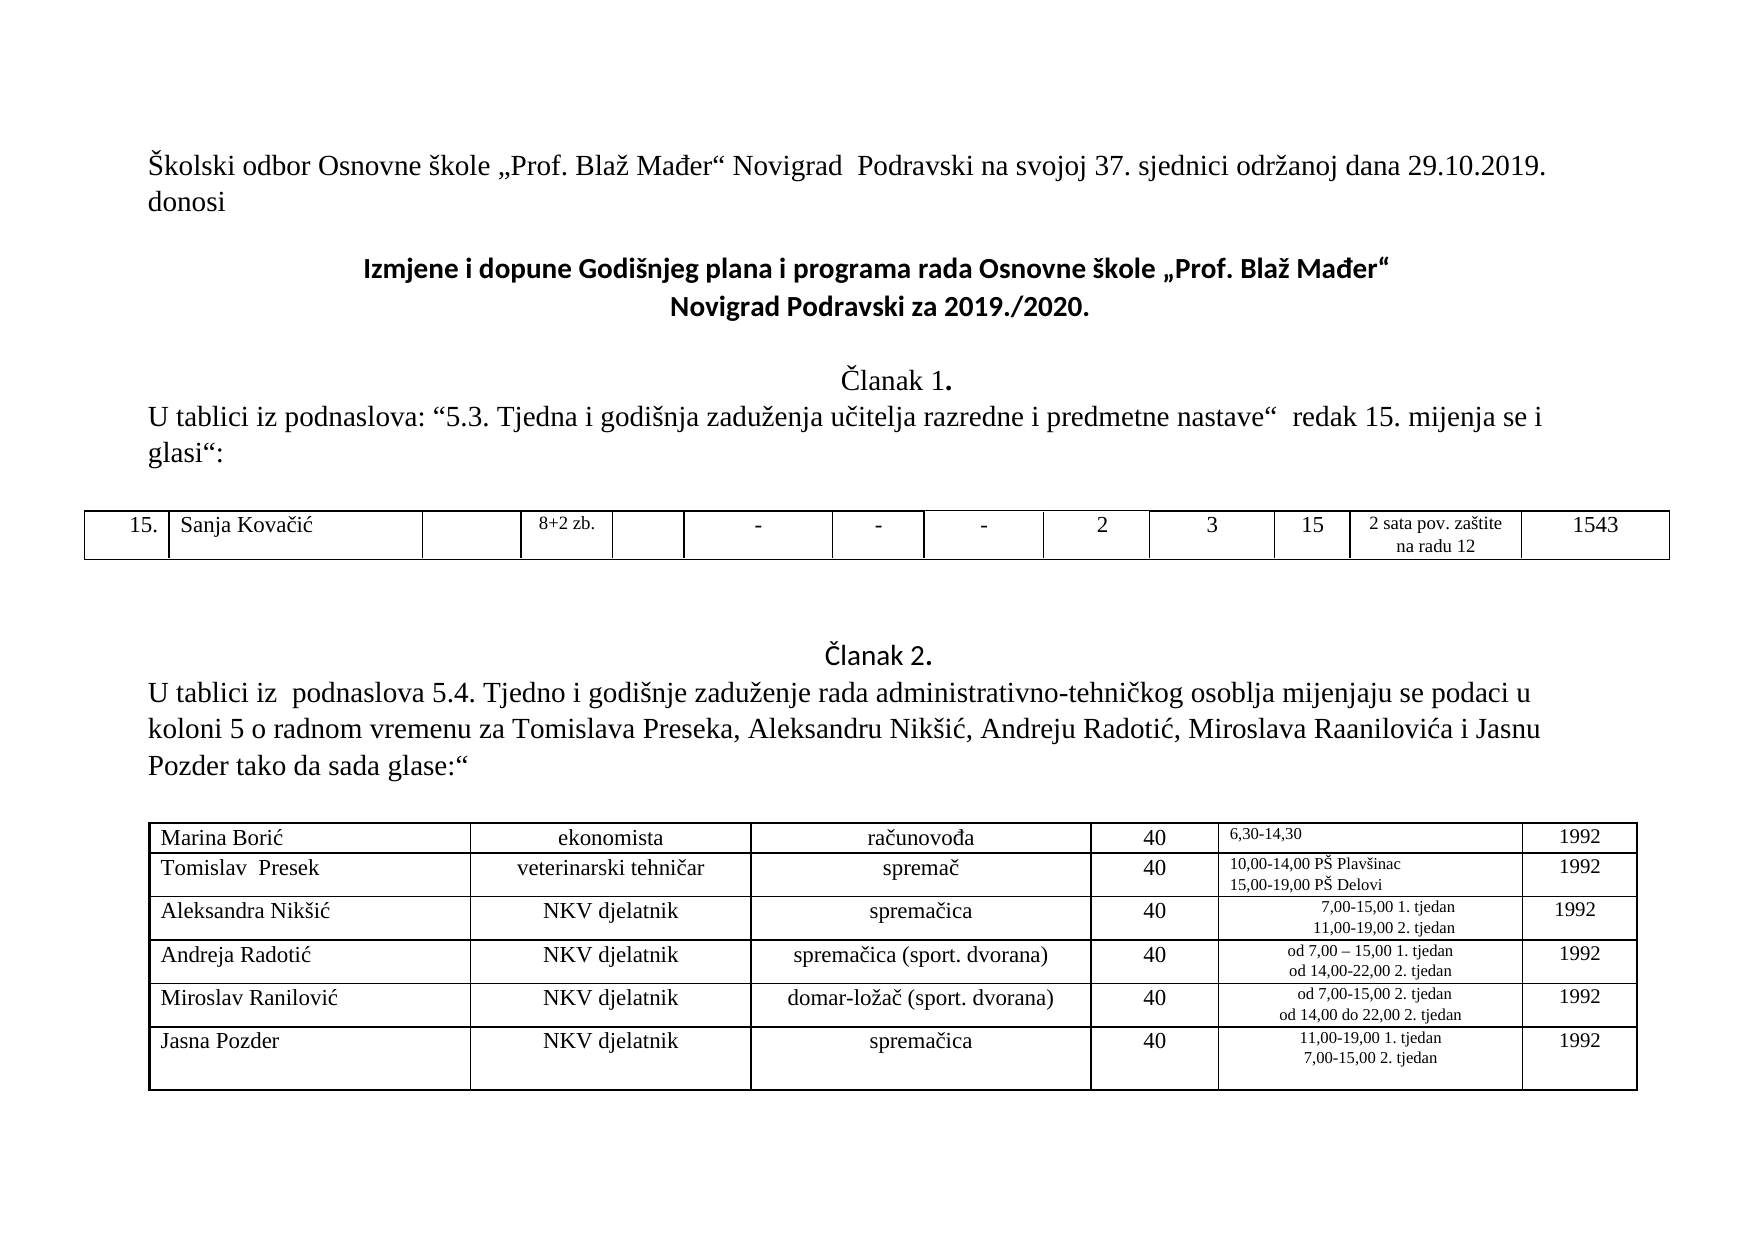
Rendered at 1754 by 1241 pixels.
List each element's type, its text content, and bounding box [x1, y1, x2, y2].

table_cell spremačica [752, 1028, 1090, 1089]
table_cell Aleksandra Nikšić [151, 897, 470, 939]
table_header 1992 [1523, 824, 1636, 852]
table_cell 7,00-15,00 1. tjedan 11,00-19,00 2. tjedan [1219, 897, 1522, 939]
table_cell Tomislav Presek [151, 854, 470, 896]
table_header 15. [85, 512, 168, 558]
table_cell 1992 [1523, 984, 1636, 1026]
text Novigrad Podravski za 2019./2020. [148, 288, 1606, 324]
table_cell od 7,00 – 15,00 1. tjedan od 14,00-22,00 2. tjedan [1219, 941, 1522, 982]
table_cell spremačica (sport. dvorana) [752, 941, 1090, 982]
table_cell veterinarski tehničar [471, 854, 750, 896]
text donosi [148, 184, 1606, 217]
table_cell 1992 [1523, 897, 1636, 939]
text Članak 1. [738, 363, 1606, 397]
table_cell 1992 [1523, 941, 1636, 982]
table_cell Andreja Radotić [151, 941, 470, 982]
table_header 8+2 zb. [522, 512, 612, 558]
table_cell NKV djelatnik [471, 984, 750, 1026]
table_header 2 sata pov. zaštite na radu 12 [1351, 512, 1521, 558]
table_cell 40 [1092, 854, 1218, 896]
table_cell NKV djelatnik [471, 941, 750, 982]
table_cell Jasna Pozder [151, 1028, 470, 1089]
table_header 2 [1044, 511, 1149, 558]
text U tablici iz podnaslova: “5.3. Tjedna i godišnja zaduženja učitelja razredne i predmetne nastave“ redak 15. mijenja se i glasi“: [148, 399, 1606, 469]
table_header - [685, 512, 832, 558]
table_header - [925, 511, 1043, 558]
table_header [613, 512, 683, 558]
table_header - [833, 512, 923, 558]
table_header 6,30-14,30 [1219, 824, 1522, 852]
table_cell NKV djelatnik [471, 1028, 750, 1089]
table_cell 10,00-14,00 PŠ Plavšinac 15,00-19,00 PŠ Delovi [1219, 854, 1522, 896]
table_cell spremač [752, 854, 1090, 896]
table_header Marina Borić [151, 824, 470, 852]
text Izmjene i dopune Godišnjeg plana i programa rada Osnovne škole „Prof. Blaž Mađer“ [148, 250, 1606, 286]
table_header računovođa [752, 824, 1090, 852]
table_header 15 [1275, 512, 1349, 558]
text Školski odbor Osnovne škole „Prof. Blaž Mađer“ Novigrad Podravski na svojoj 37. sjednici održanoj dana 29.10.2019. [148, 148, 1606, 181]
table_cell 40 [1092, 984, 1218, 1026]
table_cell 1992 [1523, 854, 1636, 896]
table_cell Miroslav Ranilović [151, 984, 470, 1026]
table_cell 11,00-19,00 1. tjedan 7,00-15,00 2. tjedan [1219, 1028, 1522, 1089]
table_header 3 [1150, 512, 1274, 558]
table_cell 40 [1092, 897, 1218, 939]
table_cell domar-ložač (sport. dvorana) [752, 984, 1090, 1026]
table_header [423, 512, 520, 558]
table_header 40 [1092, 824, 1218, 852]
text Članak 2. [148, 637, 1606, 672]
text U tablici iz podnaslova 5.4. Tjedno i godišnje zaduženje rada administrativno-tehničkog osoblja mijenjaju se podaci u koloni 5 o radnom vremenu za Tomislava Preseka, Aleksandru Nikšić, Andreju Radotić, Miroslava Raanilovića i Jasnu Pozder tako da sada glase:“ [148, 675, 1606, 781]
table_header 1543 [1522, 512, 1669, 558]
table_cell 1992 [1523, 1028, 1636, 1089]
table_header ekonomista [471, 824, 750, 852]
table_header Sanja Kovačić [170, 512, 422, 558]
table_cell spremačica [752, 897, 1090, 939]
table_cell od 7,00-15,00 2. tjedan od 14,00 do 22,00 2. tjedan [1219, 984, 1522, 1026]
table_cell 40 [1092, 1028, 1218, 1089]
table_cell 40 [1092, 941, 1218, 982]
table_cell NKV djelatnik [471, 897, 750, 939]
